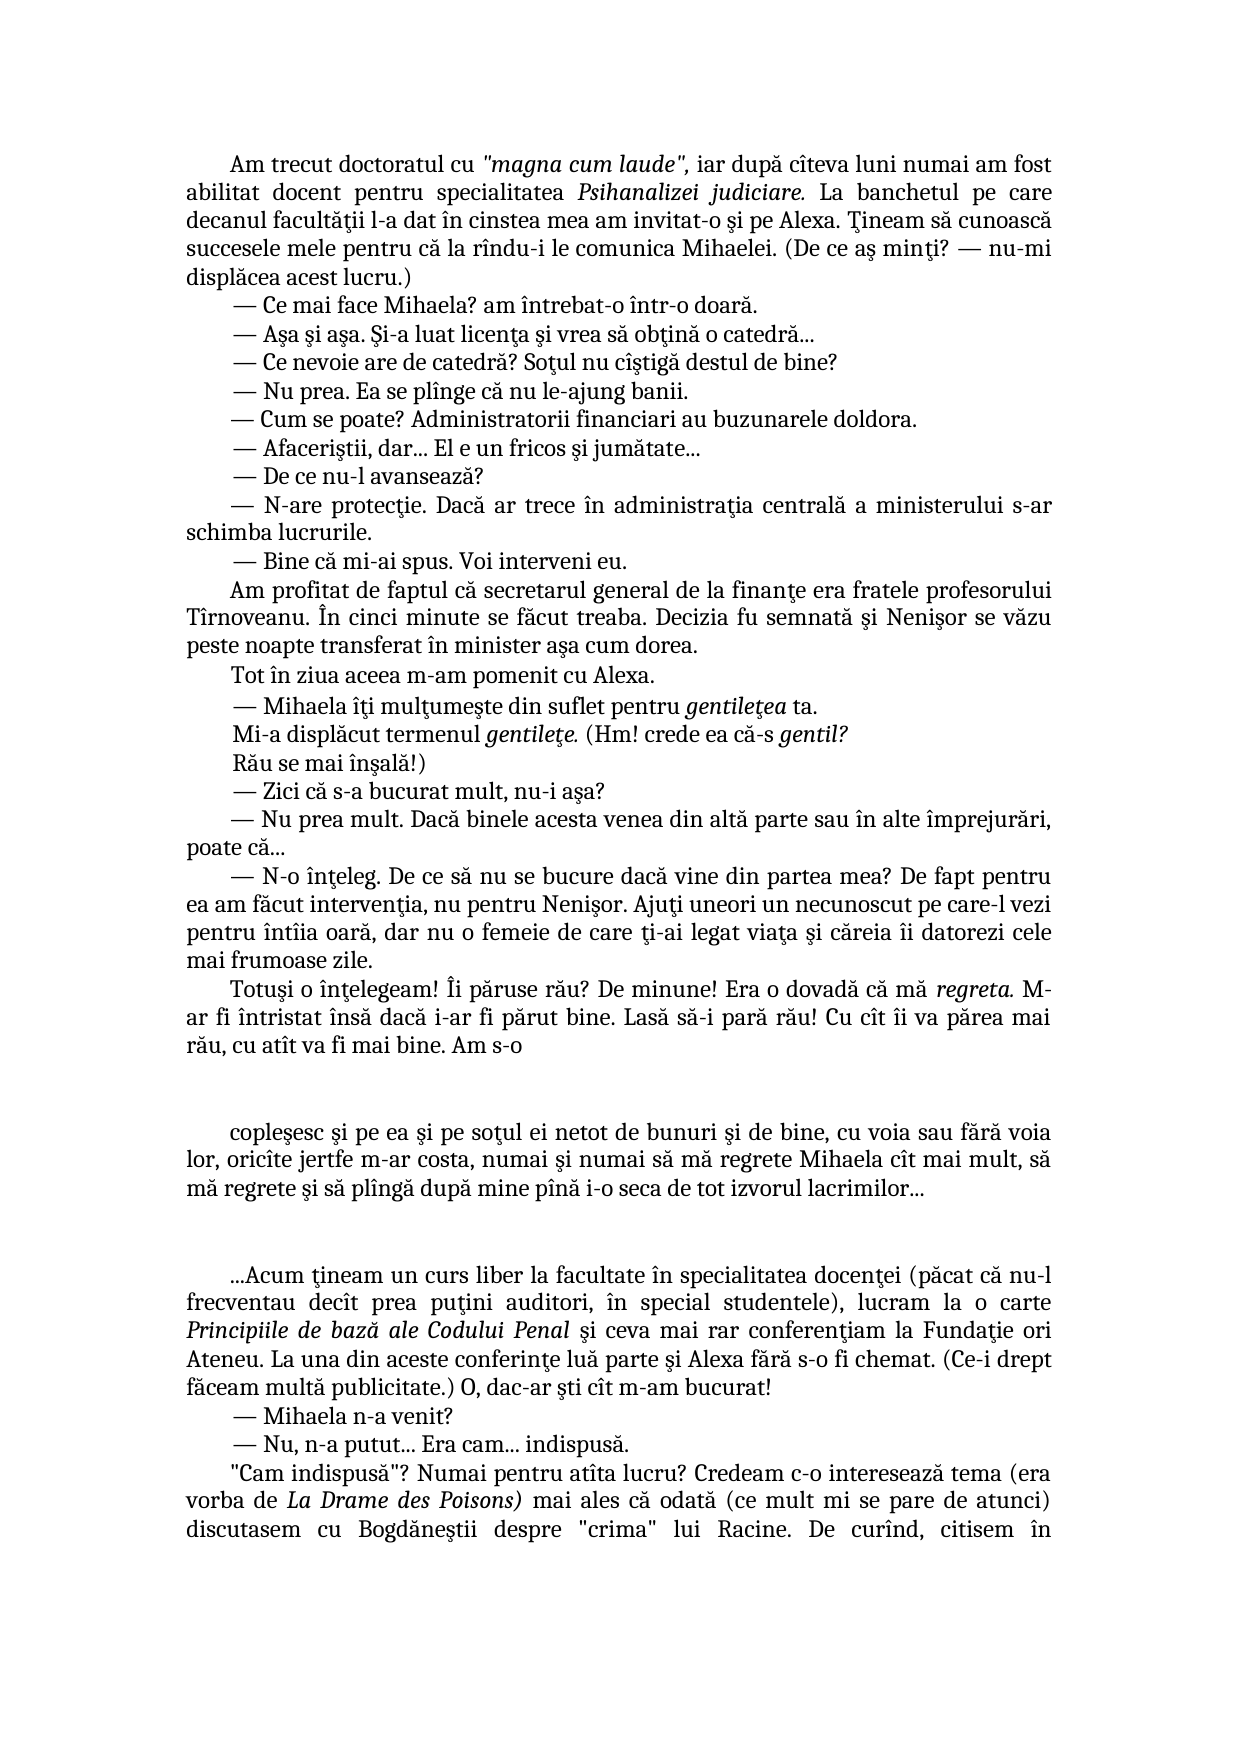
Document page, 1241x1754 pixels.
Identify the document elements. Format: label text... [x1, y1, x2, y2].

text ― Mihaela îţi mulţumeşte din suflet pentru gentileţea ta. [232, 692, 1052, 720]
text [186, 1459, 1052, 1543]
text ― N-are protecţie. Dacă ar trece în administraţia centrală a ministerului s-ar schimba lucrurile. [186, 491, 1052, 547]
text copleşesc şi pe ea şi pe soţul ei netot de bunuri şi de bine, cu voia sau fără voia lor, oricîte jertfe m-ar costa, numai şi numai să mă regrete Mihaela cît mai mult, să mă regrete şi să plîngă după mine pînă i-o seca de tot izvorul lacrimilor... [186, 1118, 1052, 1202]
text Rău se mai înşală!) [232, 748, 1052, 777]
text ― N-o înţeleg. De ce să nu se bucure dacă vine din partea mea? De fapt pentru ea am făcut intervenţia, nu pentru Nenişor. Ajuţi uneori un necunoscut pe care-l vezi pentru întîia oară, dar nu o femeie de care ţi-ai legat viaţa şi căreia îi datorezi cele mai frumoase zile. [186, 862, 1052, 975]
text Tot în ziua aceea m-am pomenit cu Alexa. [231, 661, 1054, 689]
text Am trecut doctoratul cu "magna cum laude", iar după cîteva luni numai am fost abilitat docent pentru specialitatea Psihanalizei judiciare. La banchetul pe care decanul facultăţii l-a dat în cinstea mea am invitat-o şi pe Alexa. Ţineam să cunoască succesele mele pentru că la rîndu-i le comunica Mihaelei. (De ce aş minţi? ― nu-mi displăcea acest lucru.) [188, 150, 1054, 291]
text ― Aşa şi aşa. Şi-a luat licenţa şi vrea să obţină o catedră... [232, 320, 1052, 348]
text ― Zici că s-a bucurat mult, nu-i aşa? [232, 777, 1052, 805]
text ― Bine că mi-ai spus. Voi interveni eu. [232, 547, 1052, 575]
text Am profitat de faptul că secretarul general de la finanţe era fratele profesorului Tîrnoveanu. În cinci minute se făcut treaba. Decizia fu semnată şi Nenişor se văzu peste noapte transferat în minister aşa cum dorea. [186, 576, 1052, 660]
text Mi-a displăcut termenul gentileţe. (Hm! crede ea că-s gentil? [232, 720, 1052, 748]
text ― Ce mai face Mihaela? am întrebat-o într-o doară. [232, 291, 1052, 319]
text ― Mihaela n-a venit? [232, 1402, 1052, 1430]
text Totuşi o înţelegeam! Îi păruse rău? De minune! Era o dovadă că mă regreta. M-ar fi întristat însă dacă i-ar fi părut bine. Lasă să-i pară rău! Cu cît îi va părea mai rău, cu atît va fi mai bine. Am s-o [186, 975, 1052, 1060]
text ― Ce nevoie are de catedră? Soţul nu cîştigă destul de bine? [232, 348, 1052, 376]
text ― Nu prea mult. Dacă binele acesta venea din altă parte sau în alte împrejurări, poate că... [186, 805, 1052, 862]
text ― Nu prea. Ea se plînge că nu le-ajung banii. [232, 377, 1052, 405]
text ― De ce nu-l avansează? [232, 462, 1052, 490]
text ― Afaceriştii, dar... El e un fricos şi jumătate... [232, 434, 1052, 462]
text ― Nu, n-a putut... Era cam... indispusă. [232, 1430, 1052, 1458]
text ...Acum ţineam un curs liber la facultate în specialitatea docenţei (păcat că nu-l frecventau decît prea puţini auditori, în special studentele), lucram la o carte Principiile de bază ale Codului Penal şi ceva mai rar conferenţiam la Fundaţie ori Ateneu. La una din aceste conferinţe luă parte şi Alexa fără s-o fi chemat. (Ce-i drept făceam multă publicitate.) O, dac-ar şti cît m-am bucurat! [186, 1261, 1052, 1402]
text ― Cum se poate? Administratorii financiari au buzunarele doldora. [186, 405, 1052, 433]
